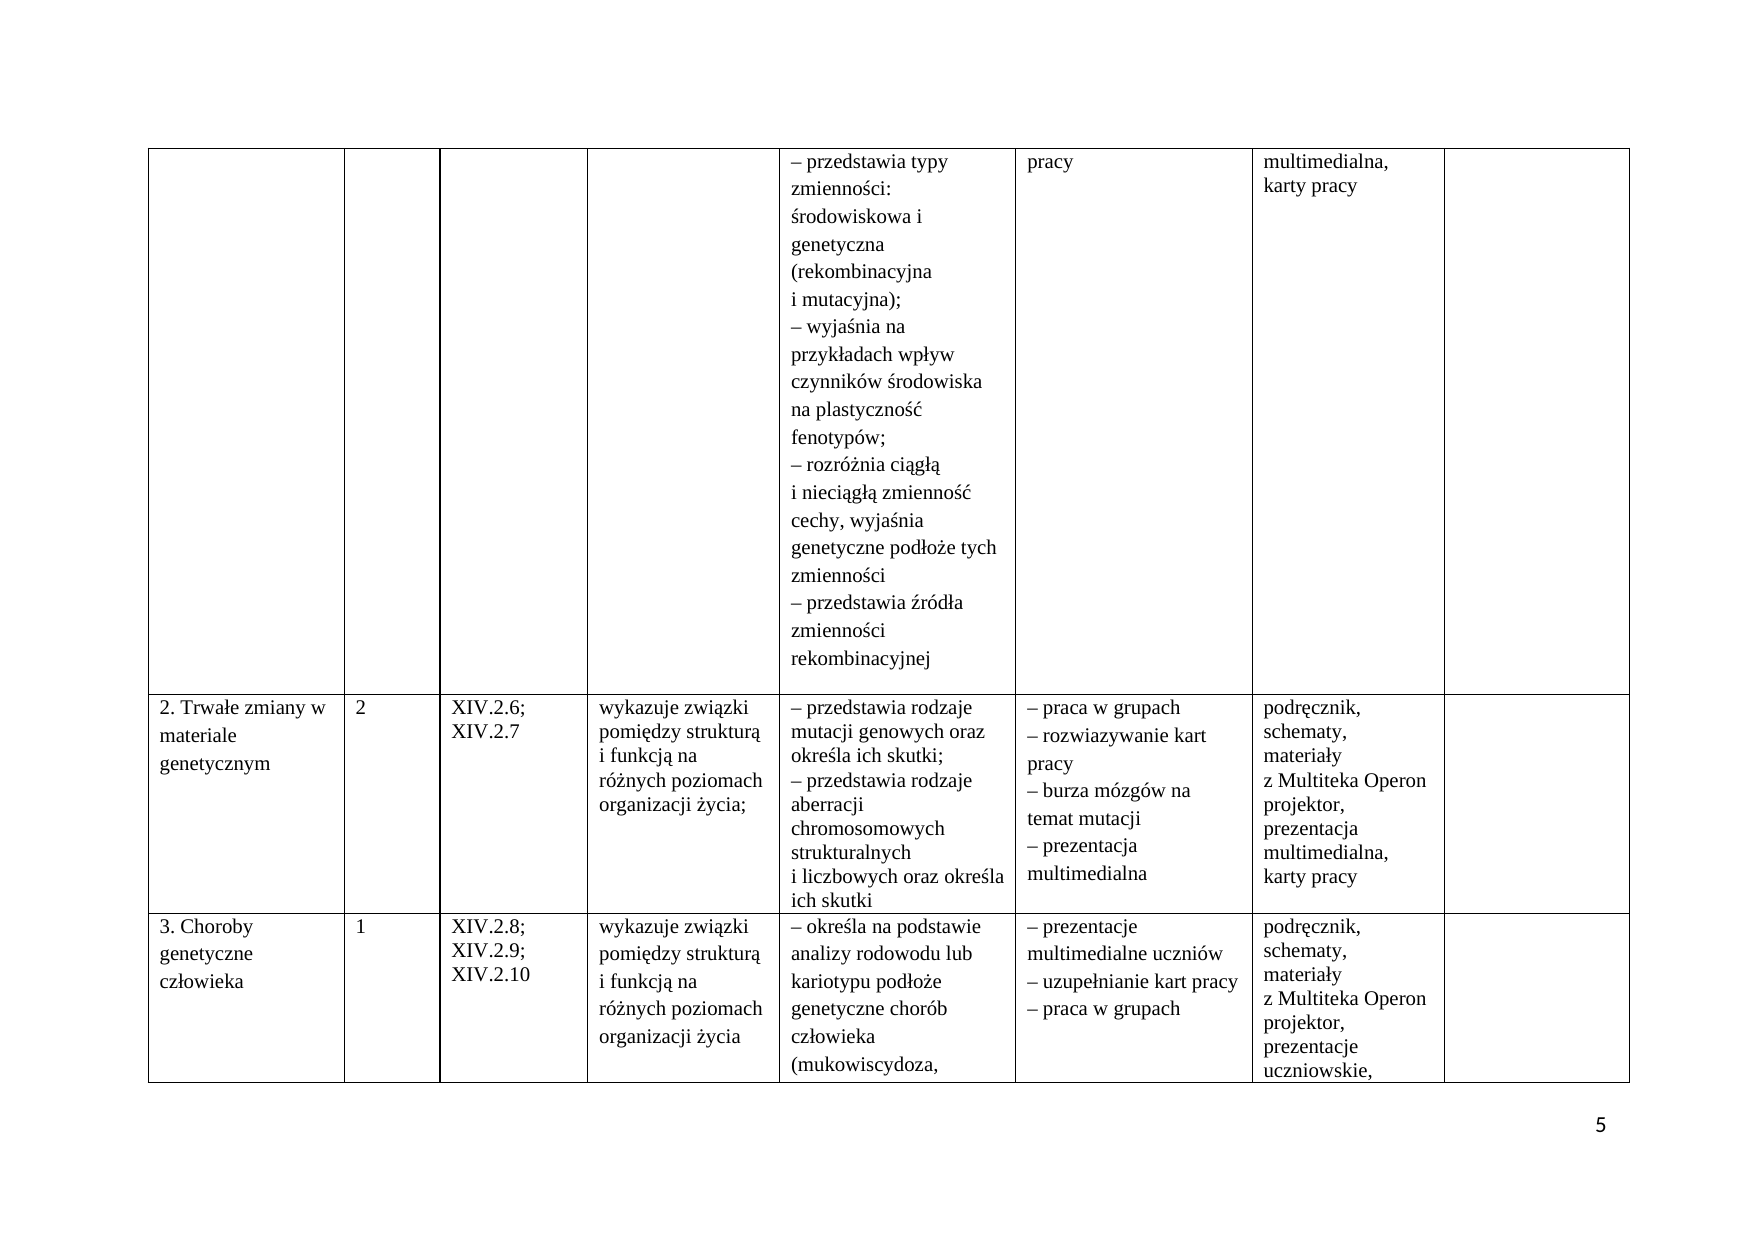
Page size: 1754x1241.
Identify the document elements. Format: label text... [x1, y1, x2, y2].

table_cell 2 [345, 695, 439, 912]
table_cell 2. Trwałe zmiany w materiale genetycznym [149, 695, 344, 912]
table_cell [1016, 914, 1252, 1082]
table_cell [588, 149, 779, 694]
table_cell podręcznik, schematy, materiały z Multiteka Operon projektor, prezentacja multimedialna, karty pracy [1253, 695, 1444, 912]
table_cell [1253, 914, 1444, 1082]
table_cell [1445, 914, 1629, 1082]
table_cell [441, 149, 587, 694]
table_cell wykazuje związki pomiędzy strukturą i funkcją na różnych poziomach organizacji życia; [588, 695, 779, 912]
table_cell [780, 914, 1015, 1082]
table_cell [1445, 149, 1629, 694]
table_cell [1445, 695, 1629, 912]
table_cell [441, 914, 587, 1082]
table_cell – przedstawia rodzaje mutacji genowych oraz określa ich skutki; – przedstawia rodzaje aberracji chromosomowych strukturalnych i liczbowych oraz określa ich skutki [780, 695, 1015, 912]
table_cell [780, 149, 1015, 694]
table_cell 1 [345, 914, 439, 1082]
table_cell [1253, 149, 1444, 694]
table_cell 2 [345, 149, 439, 694]
table_cell XIV.2.6; XIV.2.7 [441, 695, 587, 912]
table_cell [588, 914, 779, 1082]
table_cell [149, 914, 344, 1082]
table_cell – praca w grupach – rozwiazywanie kart pracy – burza mózgów na temat mutacji – prezentacja multimedialna [1016, 695, 1252, 912]
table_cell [149, 149, 344, 694]
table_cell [1016, 149, 1252, 694]
